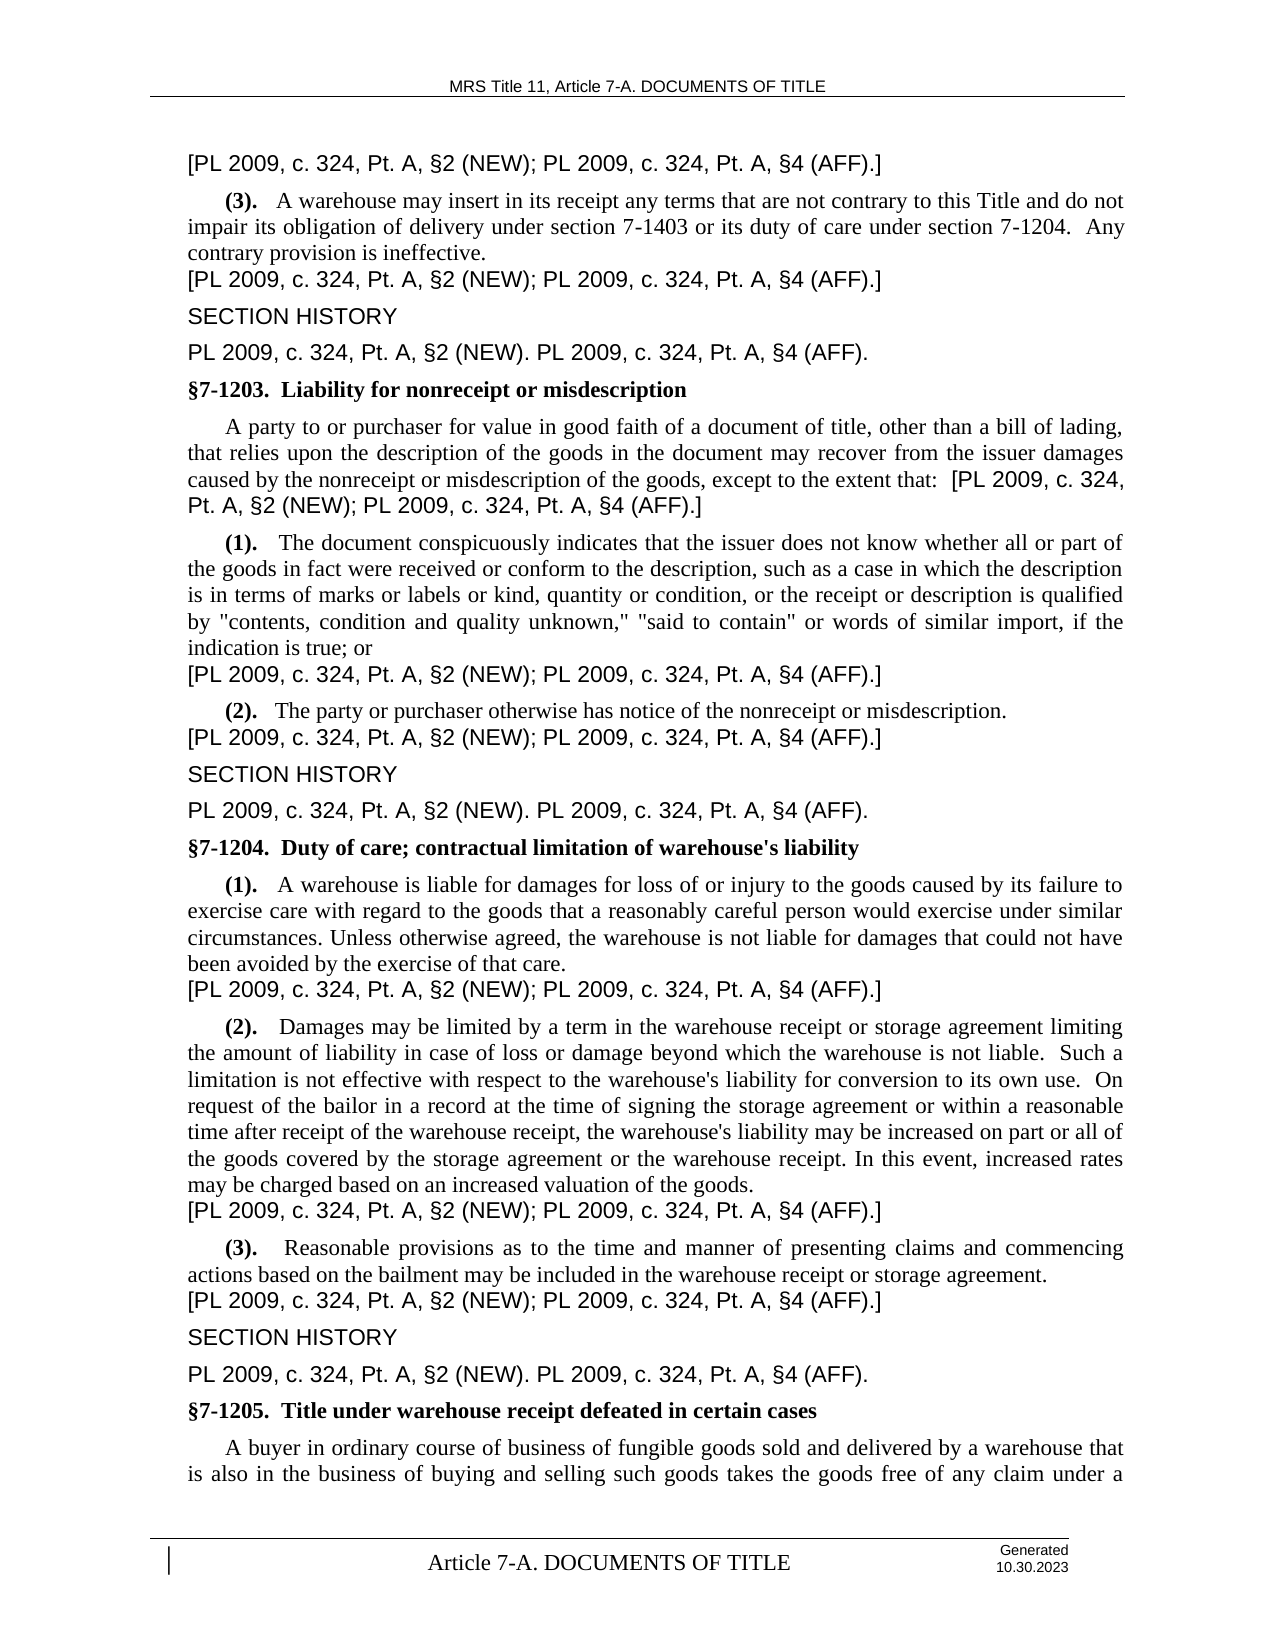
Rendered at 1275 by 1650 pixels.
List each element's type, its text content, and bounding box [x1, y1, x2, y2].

text (1). The document conspicuously indicates that the issuer does not know whether all or part of the goods in fact were received or conform to the description, such as a case in which the description is in terms of marks or labels or kind, quantity or condition, or the receipt or description is qualified by "contents, condition and quality unknown," "said to contain" or words of similar import, if the indication is true; or [187, 529, 1125, 661]
text (3). Reasonable provisions as to the time and manner of presenting claims and commencing actions based on the bailment may be included in the warehouse receipt or storage agreement. [187, 1234, 1125, 1287]
text [PL 2009, c. 324, Pt. A, §2 (NEW); PL 2009, c. 324, Pt. A, §4 (AFF).] [187, 1197, 1125, 1224]
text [187, 1434, 1125, 1487]
text [PL 2009, c. 324, Pt. A, §2 (NEW); PL 2009, c. 324, Pt. A, §4 (AFF).] [187, 1287, 1125, 1313]
text (3). A warehouse may insert in its receipt any terms that are not contrary to this Title and do not impair its obligation of delivery under section 7‑1403 or its duty of care under section 7‑1204. Any contrary provision is ineffective. [187, 187, 1125, 266]
text (2). Damages may be limited by a term in the warehouse receipt or storage agreement limiting the amount of liability in case of loss or damage beyond which the warehouse is not liable. Such a limitation is not effective with respect to the warehouse's liability for conversion to its own use. On request of the bailor in a record at the time of signing the storage agreement or within a reasonable time after receipt of the warehouse receipt, the warehouse's liability may be increased on part or all of the goods covered by the storage agreement or the warehouse receipt. In this event, increased rates may be charged based on an increased valuation of the goods. [187, 1013, 1125, 1197]
text [PL 2009, c. 324, Pt. A, §2 (NEW); PL 2009, c. 324, Pt. A, §4 (AFF).] [187, 724, 1125, 750]
text PL 2009, c. 324, Pt. A, §2 (NEW). PL 2009, c. 324, Pt. A, §4 (AFF). [187, 339, 1125, 366]
text PL 2009, c. 324, Pt. A, §2 (NEW). PL 2009, c. 324, Pt. A, §4 (AFF). [187, 797, 1125, 824]
text [PL 2009, c. 324, Pt. A, §2 (NEW); PL 2009, c. 324, Pt. A, §4 (AFF).] [187, 150, 1125, 176]
text PL 2009, c. 324, Pt. A, §2 (NEW). PL 2009, c. 324, Pt. A, §4 (AFF). [187, 1361, 1125, 1387]
text [PL 2009, c. 324, Pt. A, §2 (NEW); PL 2009, c. 324, Pt. A, §4 (AFF).] [187, 976, 1125, 1003]
text [PL 2009, c. 324, Pt. A, §2 (NEW); PL 2009, c. 324, Pt. A, §4 (AFF).] [187, 266, 1125, 292]
text A party to or purchaser for value in good faith of a document of title, other than a bill of lading, that relies upon the description of the goods in the document may recover from the issuer damages caused by the nonreceipt or misdescription of the goods, except to the extent that: [PL 2009, c. 324, Pt. A, §2 (NEW); PL 2009, c. 324, Pt. A, §4 (AFF).] [187, 413, 1125, 518]
text (1). A warehouse is liable for damages for loss of or injury to the goods caused by its failure to exercise care with regard to the goods that a reasonably careful person would exercise under similar circumstances. Unless otherwise agreed, the warehouse is not liable for damages that could not have been avoided by the exercise of that care. [187, 871, 1125, 976]
text (2). The party or purchaser otherwise has notice of the nonreceipt or misdescription. [187, 697, 1125, 724]
text SECTION HISTORY [187, 303, 1125, 329]
text SECTION HISTORY [187, 761, 1125, 787]
text [PL 2009, c. 324, Pt. A, §2 (NEW); PL 2009, c. 324, Pt. A, §4 (AFF).] [187, 661, 1125, 687]
text §7-1204. Duty of care; contractual limitation of warehouse's liability [187, 834, 1125, 860]
text §7-1203. Liability for nonreceipt or misdescription [187, 376, 1125, 402]
text §7-1205. Title under warehouse receipt defeated in certain cases [187, 1397, 1125, 1424]
text SECTION HISTORY [187, 1324, 1125, 1350]
